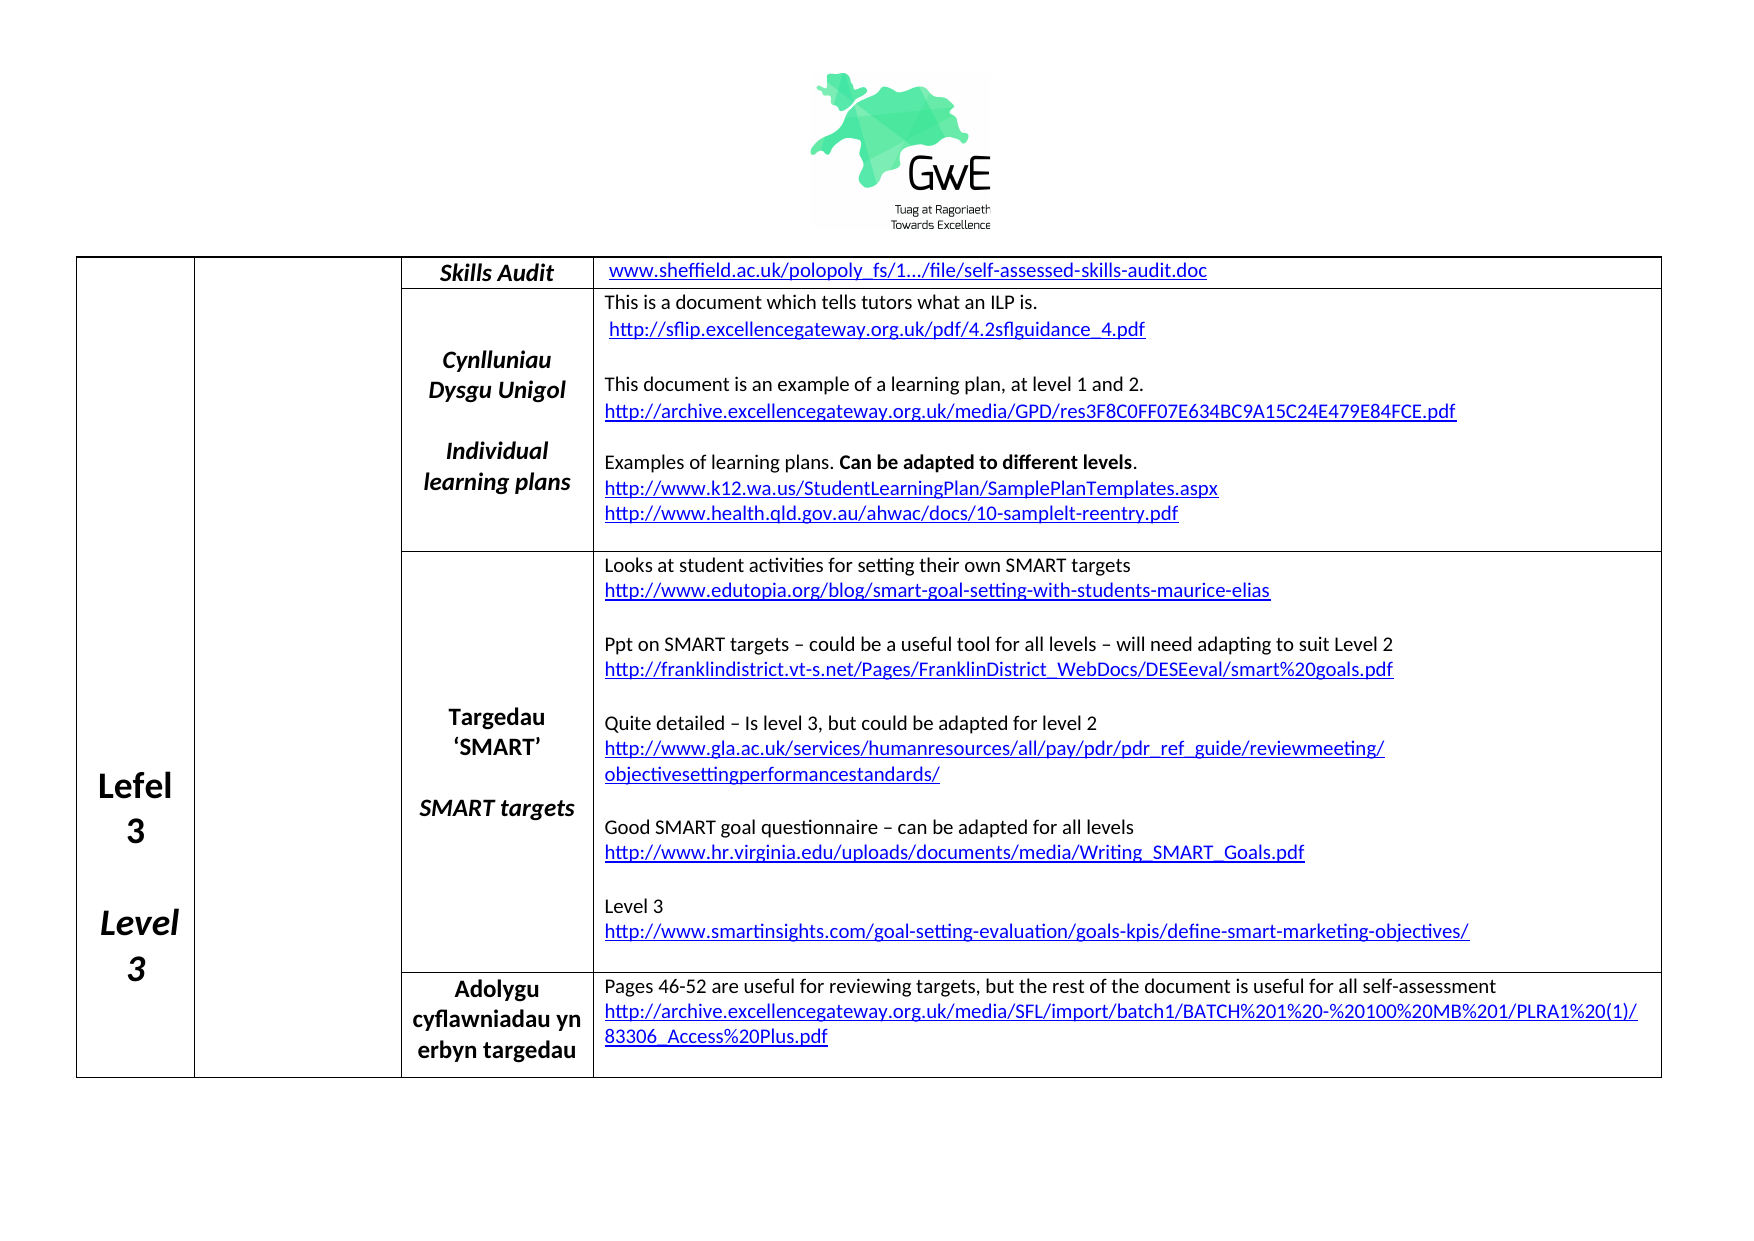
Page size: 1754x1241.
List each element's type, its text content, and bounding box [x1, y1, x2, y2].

table_cell Targedau ‘SMART’ SMART targets [402, 552, 593, 972]
picture [810, 73, 991, 229]
table_cell Adolygu cyflawniadau yn erbyn targedau Review achievements against targets [402, 973, 593, 1077]
table_cell Looks at student activities for setting their own SMART targets http://www.edutopia.org/blog/smart-goal-setting-with-students-maurice-elias Ppt on SMART targets – could be a useful tool for all levels – will need adapting to suit Level 2 http://franklindistrict.vt-s.net/Pages/FranklinDistrict_WebDocs/DESEeval/smart%20goals.pdf Quite detailed – Is level 3, but could be adapted for level 2 http://www.gla.ac.uk/services/humanresources/all/pay/pdr/pdr_ref_guide/reviewmeeting/objectivesettingperformancestandards/ Good SMART goal questionnaire – can be adapted for all levels http://www.hr.virginia.edu/uploads/documents/media/Writing_SMART_Goals.pdf Level 3 http://www.smartinsights.com/goal-setting-evaluation/goals-kpis/define-smart-marketing-objectives/ [594, 552, 1661, 972]
table_cell Awdit sgiliau Skills Audit [402, 258, 593, 288]
table_cell Cynlluniau Dysgu Unigol Individual learning plans [402, 289, 593, 551]
table_cell This is a document which tells tutors what an ILP is. http://sflip.excellencegateway.org.uk/pdf/4.2sflguidance_4.pdf This document is an example of a learning plan, at level 1 and 2. http://archive.excellencegateway.org.uk/media/GPD/res3F8C0FF07E634BC9A15C24E479E84FCE.pdf Examples of learning plans. Can be adapted to different levels. http://www.k12.wa.us/StudentLearningPlan/SamplePlanTemplates.aspx http://www.health.qld.gov.au/ahwac/docs/10-samplelt-reentry.pdf [594, 289, 1661, 551]
